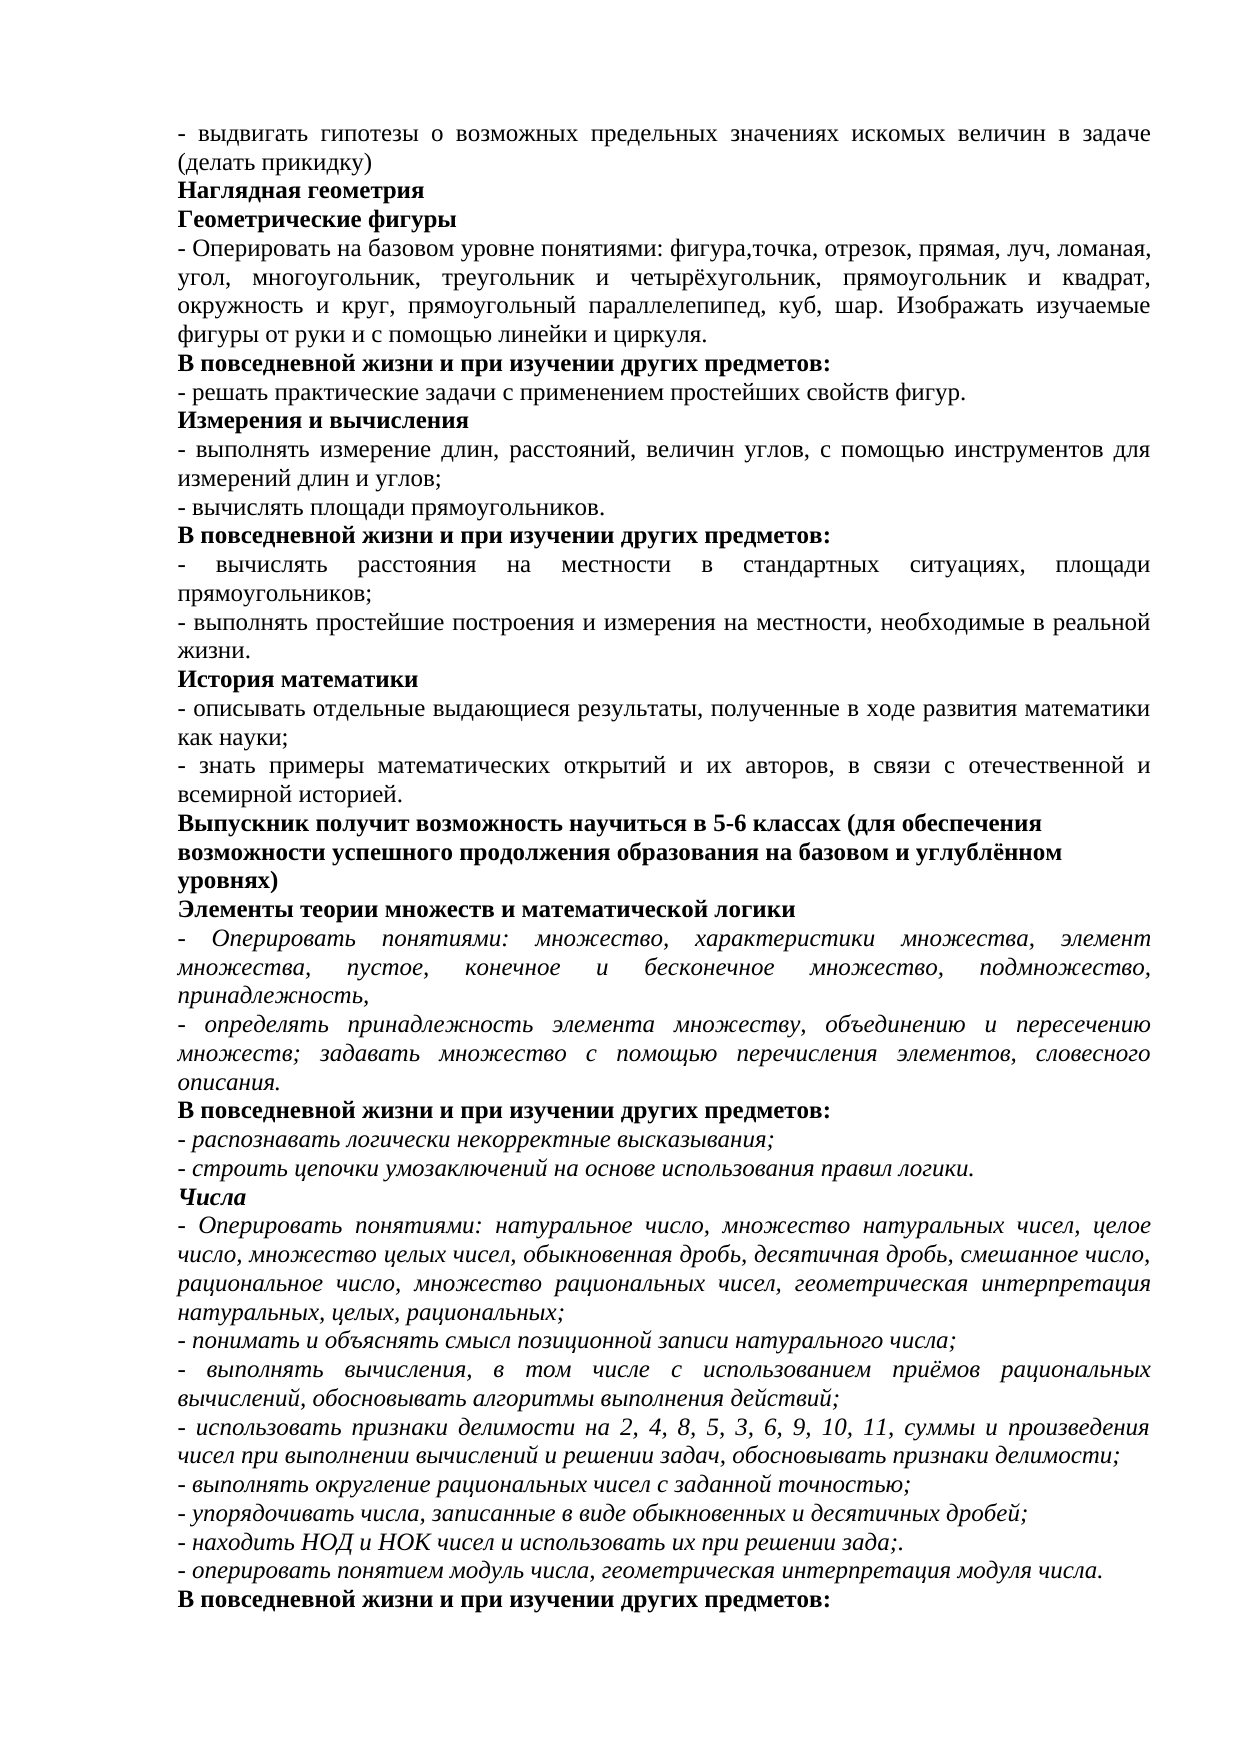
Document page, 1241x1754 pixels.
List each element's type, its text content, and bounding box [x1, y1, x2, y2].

text - Оперировать понятиями: натуральное число, множество натуральных чисел, целое число, множество целых чисел, обыкновенная дробь, десятичная дробь, смешанное число, рациональное число, множество рациональных чисел, геометрическая интерпретация натуральных, целых, рациональных; [177, 1211, 1152, 1326]
text - вычислять площади прямоугольников. [177, 492, 1152, 521]
text - выполнять простейшие построения и измерения на местности, необходимые в реальной жизни. [177, 607, 1152, 664]
text - описывать отдельные выдающиеся результаты, полученные в ходе развития математики как науки; [177, 693, 1152, 751]
text Измерения и вычисления [177, 406, 1152, 434]
text - выполнять вычисления, в том числе с использованием приёмов рациональных вычислений, обосновывать алгоритмы выполнения действий; [177, 1354, 1152, 1412]
text - выполнять округление рациональных чисел с заданной точностью; [177, 1469, 1152, 1498]
text Выпускник получит возможность научиться в 5-6 классах (для обеспечения возможности успешного продолжения образования на базовом и углублённом уровнях) [177, 808, 1152, 894]
text - упорядочивать числа, записанные в виде обыкновенных и десятичных дробей; [177, 1498, 1152, 1527]
text Наглядная геометрия [177, 176, 1152, 204]
text - Оперировать понятиями: множество, характеристики множества, элемент множества, пустое, конечное и бесконечное множество, подмножество, принадлежность, [177, 923, 1152, 1009]
text В повседневной жизни и при изучении других предметов: [177, 1096, 1152, 1124]
text Числа [177, 1182, 1152, 1211]
text - распознавать логически некорректные высказывания; [177, 1124, 1152, 1153]
text - строить цепочки умозаключений на основе использования правил логики. [177, 1153, 1152, 1182]
text - вычислять расстояния на местности в стандартных ситуациях, площади прямоугольников; [177, 549, 1152, 607]
text В повседневной жизни и при изучении других предметов: [177, 1584, 1152, 1613]
text - выдвигать гипотезы о возможных предельных значениях искомых величин в задаче (делать прикидку) [177, 118, 1152, 176]
text - выполнять измерение длин, расстояний, величин углов, с помощью инструментов для измерений длин и углов; [177, 434, 1152, 492]
text Элементы теории множеств и математической логики [177, 894, 1152, 923]
text В повседневной жизни и при изучении других предметов: [177, 521, 1152, 549]
text - находить НОД и НОК чисел и использовать их при решении зада;. [177, 1527, 1152, 1556]
text История математики [177, 664, 1152, 693]
text - оперировать понятием модуль числа, геометрическая интерпретация модуля числа. [177, 1556, 1152, 1584]
text - понимать и объяснять смысл позиционной записи натурального числа; [177, 1326, 1152, 1354]
text - Оперировать на базовом уровне понятиями: фигура,точка, отрезок, прямая, луч, ломаная, угол, многоугольник, треугольник и четырёхугольник, прямоугольник и квадрат, окружность и круг, прямоугольный параллелепипед, куб, шар. Изображать изучаемые фигуры от руки и с помощью линейки и циркуля. [177, 233, 1152, 348]
text В повседневной жизни и при изучении других предметов: [177, 348, 1152, 377]
text - определять принадлежность элемента множеству, объединению и пересечению множеств; задавать множество с помощью перечисления элементов, словесного описания. [177, 1009, 1152, 1096]
text - использовать признаки делимости на 2, 4, 8, 5, 3, 6, 9, 10, 11, суммы и произведения чисел при выполнении вычислений и решении задач, обосновывать признаки делимости; [177, 1412, 1152, 1469]
text - знать примеры математических открытий и их авторов, в связи с отечественной и всемирной историей. [177, 751, 1152, 808]
text - решать практические задачи с применением простейших свойств фигур. [177, 377, 1152, 406]
text Геометрические фигуры [177, 204, 1152, 233]
